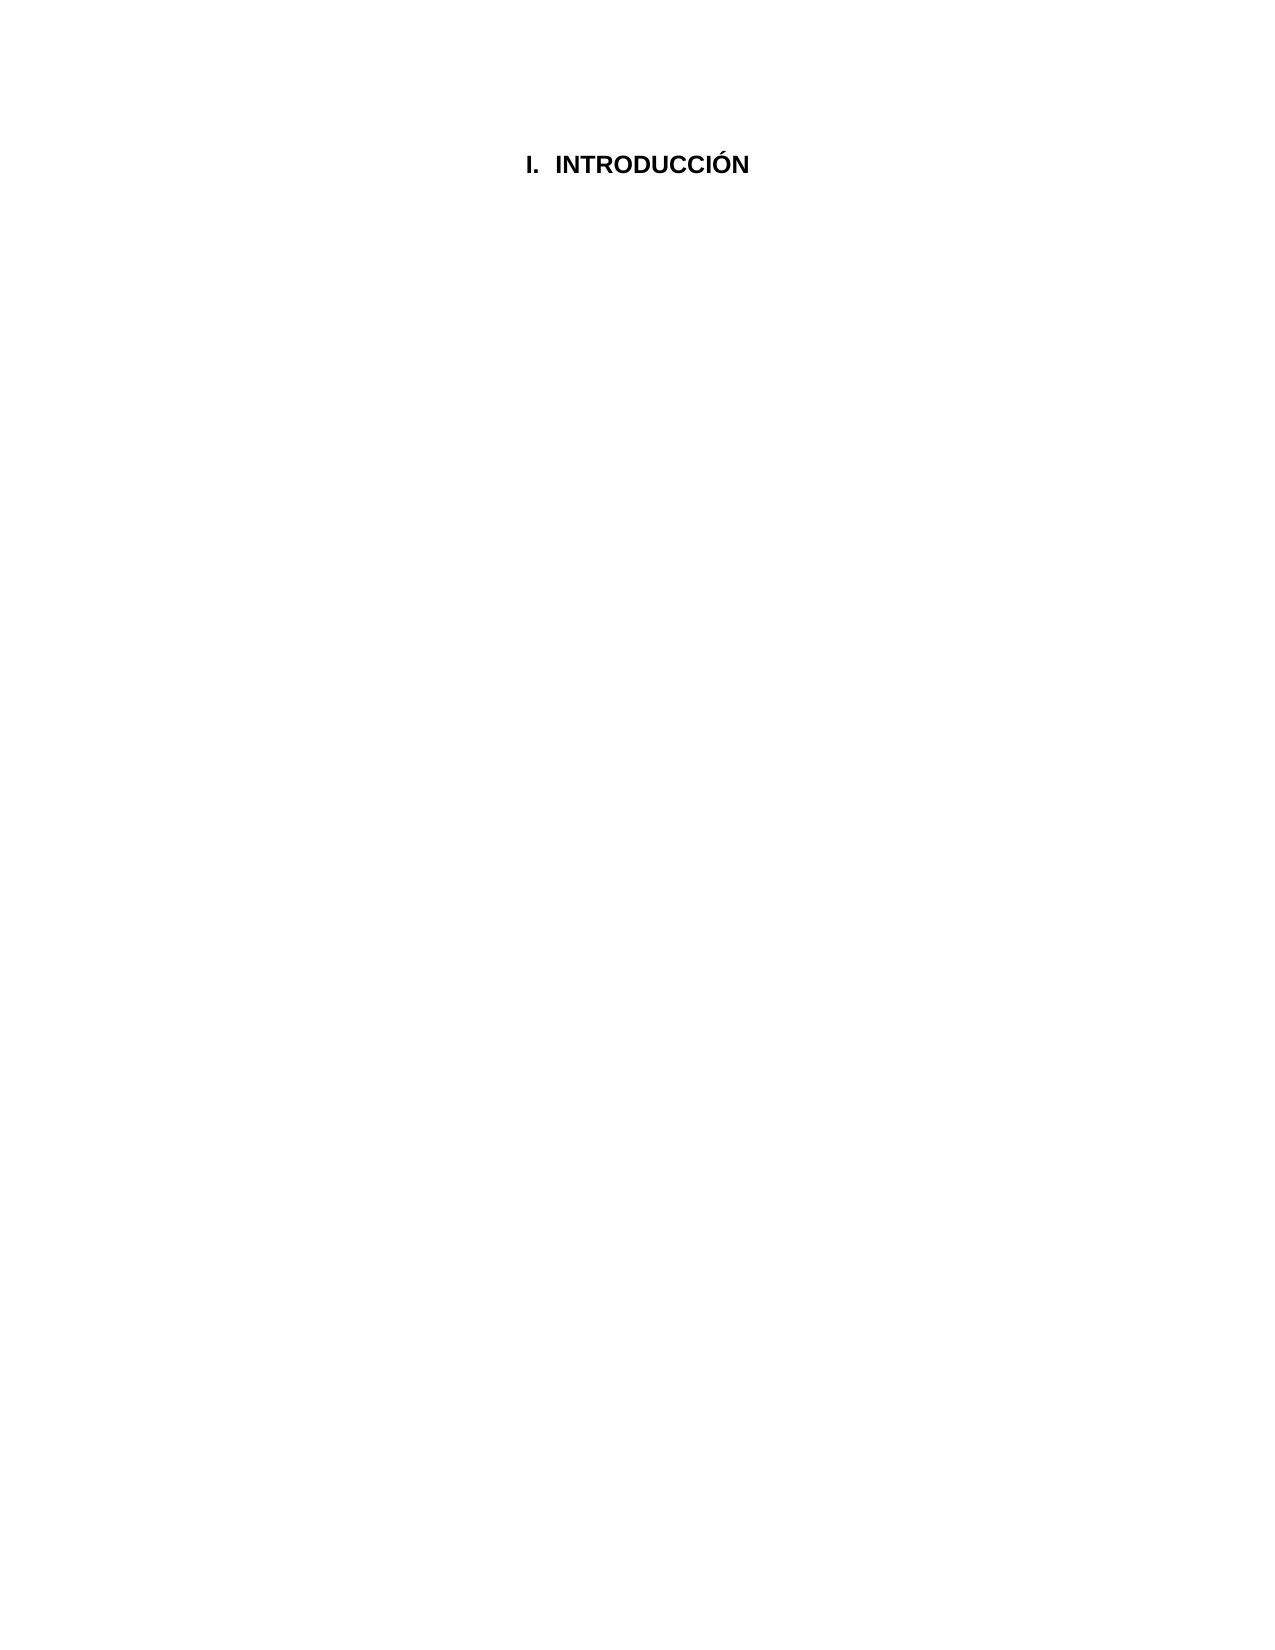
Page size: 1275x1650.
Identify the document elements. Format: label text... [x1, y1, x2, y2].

list INTRODUCCIÓN [150, 150, 1125, 179]
